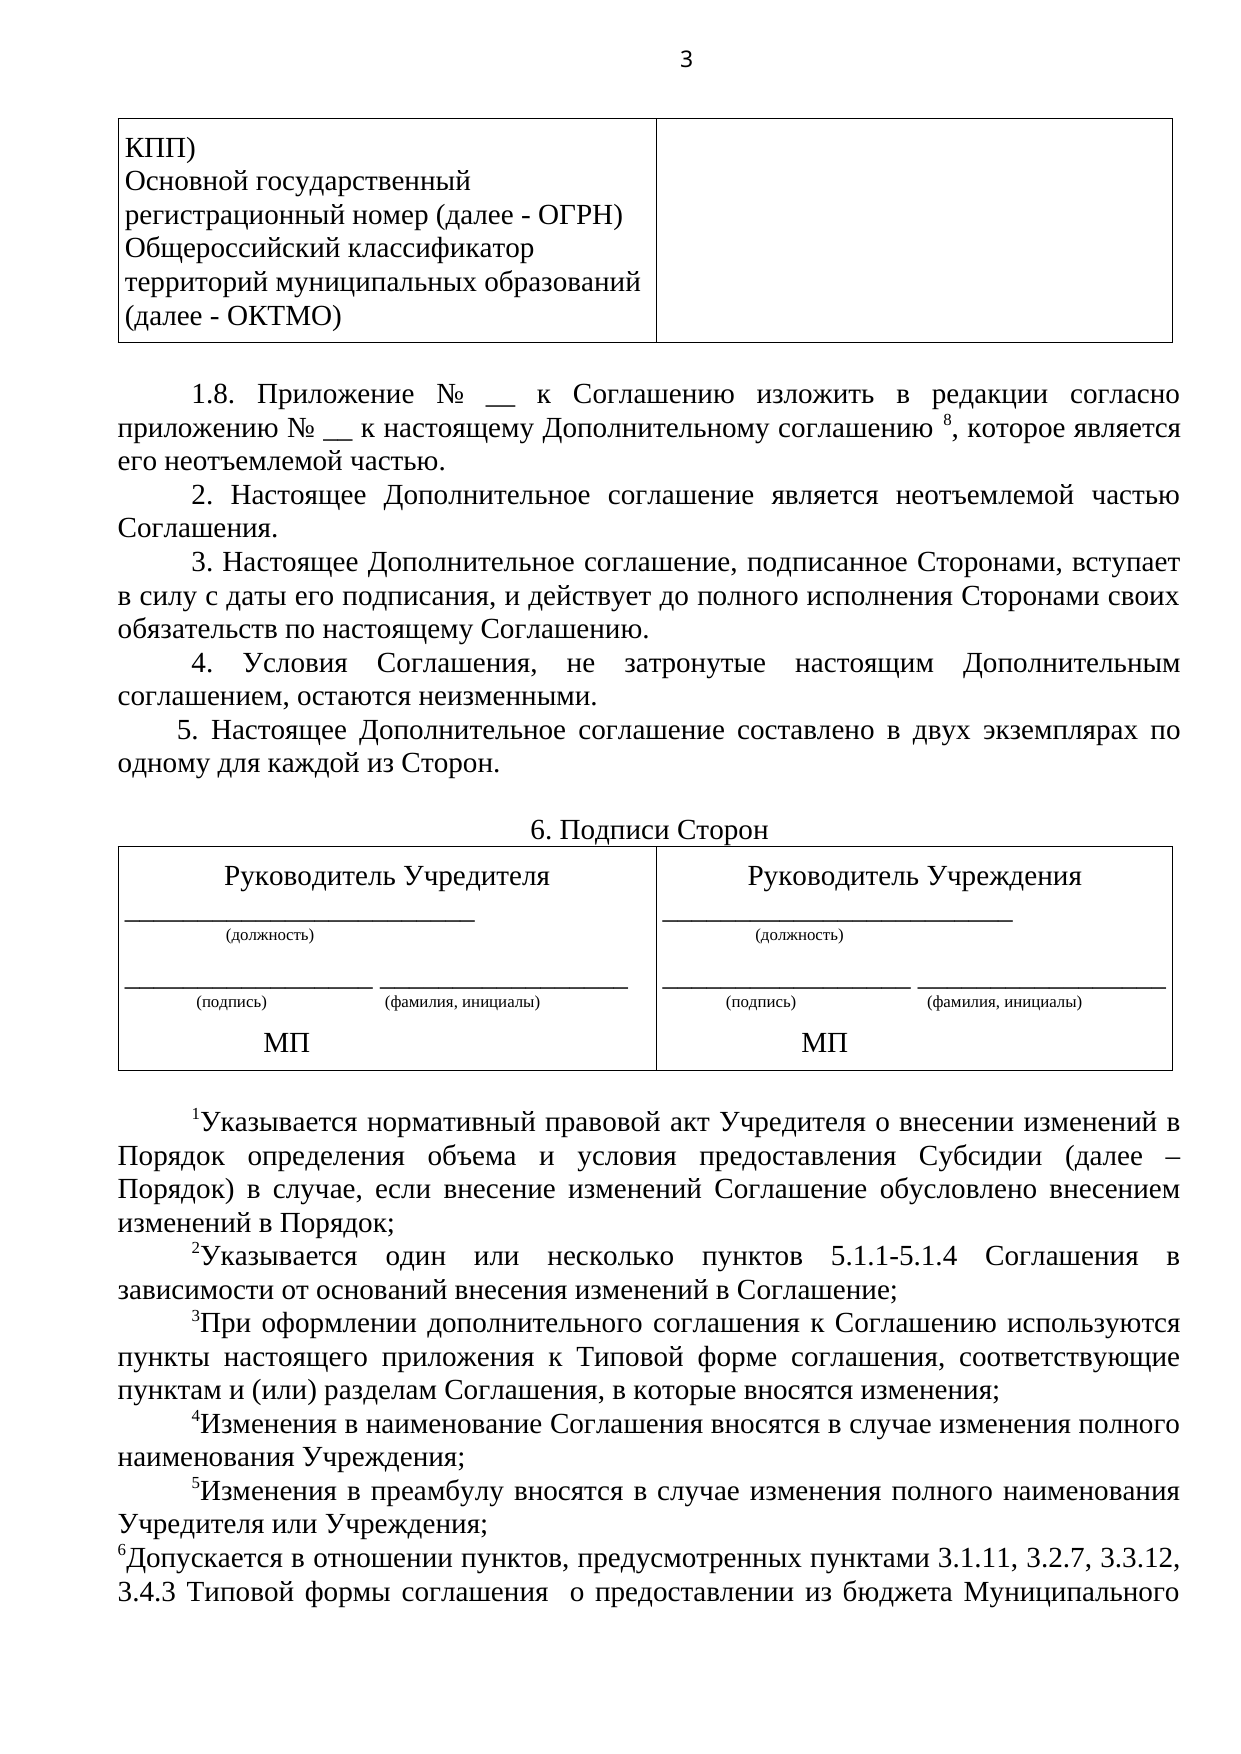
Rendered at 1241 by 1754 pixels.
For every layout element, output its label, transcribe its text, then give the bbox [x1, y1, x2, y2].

text 2. Настоящее Дополнительное соглашение является неотъемлемой частью Соглашения. [117, 477, 1181, 544]
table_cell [119, 119, 656, 342]
text 5Изменения в преамбулу вносятся в случае изменения полного наименования Учредителя или Учреждения; [117, 1473, 1181, 1540]
text 3При оформлении дополнительного соглашения к Соглашению используются пункты настоящего приложения к Типовой форме соглашения, соответствующие пунктам и (или) разделам Соглашения, в которые вносятся изменения; [117, 1305, 1181, 1406]
text 3. Настоящее Дополнительное соглашение, подписанное Сторонами, вступает в силу с даты его подписания, и действует до полного исполнения Сторонами своих обязательств по настоящему Соглашению. [117, 544, 1181, 645]
text 5. Настоящее Дополнительное соглашение составлено в двух экземплярах по одному для каждой из Сторон. [117, 712, 1181, 779]
text 4. Условия Соглашения, не затронутые настоящим Дополнительным соглашением, остаются неизменными. [117, 645, 1181, 712]
text 2Указывается один или несколько пунктов 5.1.1-5.1.4 Соглашения в зависимости от оснований внесения изменений в Соглашение; [117, 1238, 1181, 1305]
text 1Указывается нормативный правовой акт Учредителя о внесении изменений в Порядок определения объема и условия предоставления Субсидии (далее – Порядок) в случае, если внесение изменений Соглашение обусловлено внесением изменений в Порядок; [117, 1104, 1181, 1238]
text 4Изменения в наименование Соглашения вносятся в случае изменения полного наименования Учреждения; [117, 1406, 1181, 1473]
table_header Руководитель Учреждения ________________________ (должность) _________________ _________________ (подпись) (фамилия, инициалы) МП [657, 847, 1172, 1069]
table_header Руководитель Учредителя ________________________ (должность) _________________ _________________ (подпись) (фамилия, инициалы) МП [119, 847, 656, 1069]
text 1.8. Приложение № __ к Соглашению изложить в редакции согласно приложению № __ к настоящему Дополнительному соглашению 8, которое является его неотъемлемой частью. [117, 376, 1181, 477]
text 6. Подписи Сторон [117, 812, 1181, 846]
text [117, 1540, 1181, 1607]
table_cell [657, 119, 1172, 342]
